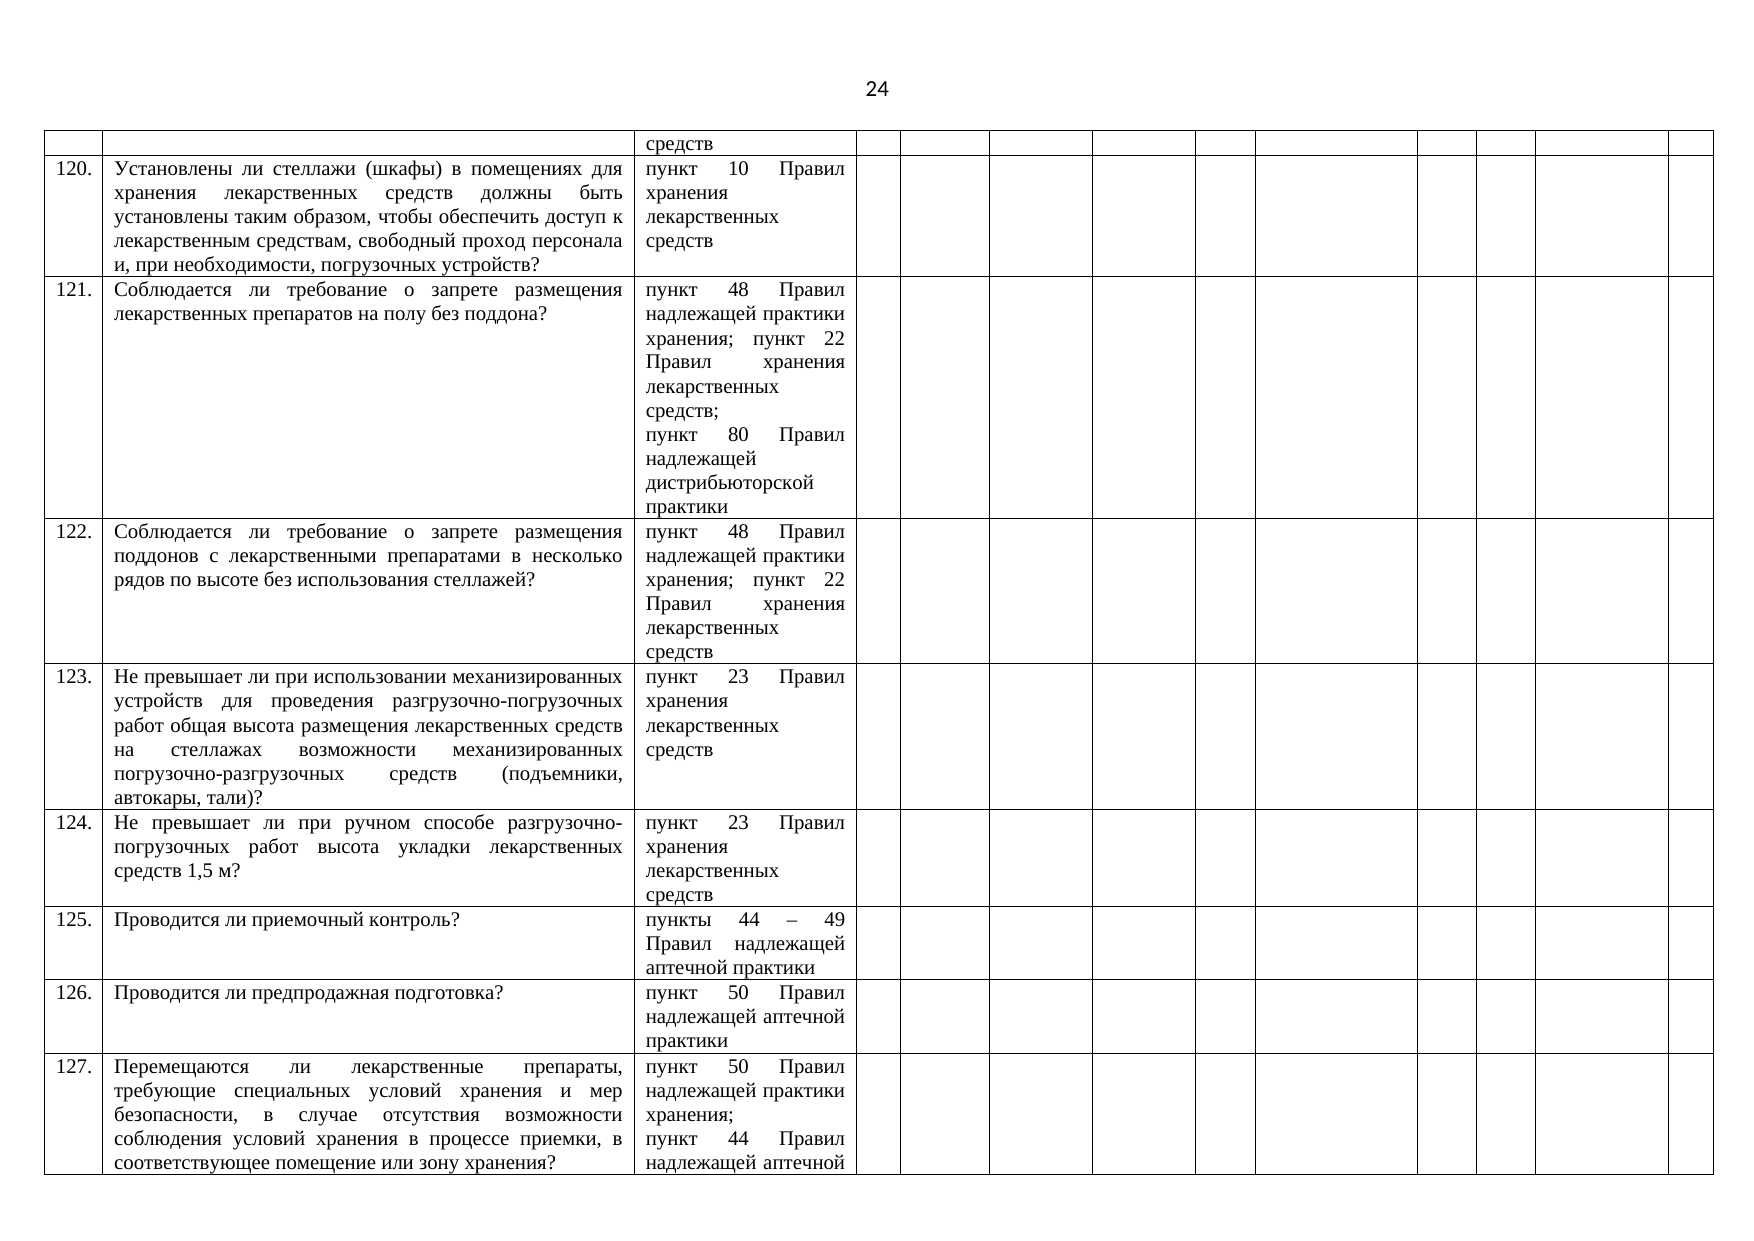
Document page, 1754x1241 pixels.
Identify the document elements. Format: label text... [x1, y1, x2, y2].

table_cell [990, 664, 1092, 809]
table_cell пункт 48 Правил надлежащей практики хранения; пункт 22 Правил хранения лекарственных средств; пункт 80 Правил надлежащей дистрибьюторской практики [635, 277, 856, 518]
table_cell пункт 50 Правил надлежащей аптечной практики [635, 980, 856, 1052]
table_cell [1669, 907, 1713, 979]
table_cell [1536, 131, 1668, 155]
table_cell [857, 277, 900, 518]
table_cell [901, 156, 989, 276]
table_cell [1256, 980, 1417, 1052]
table_cell [1256, 519, 1417, 663]
table_cell [901, 1054, 989, 1174]
table_cell [45, 1054, 102, 1174]
table_cell [1477, 131, 1535, 155]
table_cell [1093, 980, 1195, 1052]
table_cell [1477, 156, 1535, 276]
table_cell [1536, 907, 1668, 979]
table_cell [1196, 131, 1255, 155]
table_cell [1669, 131, 1713, 155]
table_cell [990, 980, 1092, 1052]
table_cell [45, 810, 102, 906]
table_cell [901, 519, 989, 663]
table_cell [857, 519, 900, 663]
table_cell [45, 156, 102, 276]
table_cell [857, 1054, 900, 1174]
table_cell пункт 23 Правил хранения лекарственных средств [635, 664, 856, 809]
table_cell [1536, 156, 1668, 276]
table_cell [1669, 1054, 1713, 1174]
table_cell [1418, 980, 1476, 1052]
table_cell [1418, 1054, 1476, 1174]
table_cell [1418, 907, 1476, 979]
table_cell [901, 907, 989, 979]
table_cell [45, 980, 102, 1052]
table_cell Соблюдается ли требование о запрете размещения лекарственных препаратов на полу без поддона? [103, 277, 634, 518]
table_cell [1477, 980, 1535, 1052]
table_cell [1536, 810, 1668, 906]
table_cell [635, 131, 856, 155]
table_cell [1093, 810, 1195, 906]
table_cell [1256, 664, 1417, 809]
table_cell [1196, 907, 1255, 979]
table_cell [45, 664, 102, 809]
table_cell [1669, 980, 1713, 1052]
table_cell пункт 10 Правил хранения лекарственных средств [635, 156, 856, 276]
table_cell [990, 907, 1092, 979]
table_cell [1536, 277, 1668, 518]
table_cell [1418, 519, 1476, 663]
table_cell [45, 519, 102, 663]
table_cell [1477, 810, 1535, 906]
table_cell [857, 907, 900, 979]
table_cell [990, 156, 1092, 276]
table_cell [901, 980, 989, 1052]
table_cell [1196, 277, 1255, 518]
table_cell [1093, 131, 1195, 155]
table_cell Проводится ли приемочный контроль? [103, 907, 634, 979]
table_cell [1477, 1054, 1535, 1174]
table_cell [857, 156, 900, 276]
table_cell [1196, 1054, 1255, 1174]
table_cell [1256, 277, 1417, 518]
table_cell [1196, 810, 1255, 906]
table_cell [1256, 131, 1417, 155]
table_cell [1669, 277, 1713, 518]
table_cell Установлены ли стеллажи (шкафы) в помещениях для хранения лекарственных средств должны быть установлены таким образом, чтобы обеспечить доступ к лекарственным средствам, свободный проход персонала и, при необходимости, погрузочных устройств? [103, 156, 634, 276]
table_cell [635, 1054, 856, 1174]
table_cell [1669, 664, 1713, 809]
table_cell пункт 23 Правил хранения лекарственных средств [635, 810, 856, 906]
table_cell пункты 44 – 49 Правил надлежащей аптечной практики [635, 907, 856, 979]
table_cell [1477, 907, 1535, 979]
table_cell [990, 1054, 1092, 1174]
table_cell Не превышает ли при использовании механизированных устройств для проведения разгрузочно-погрузочных работ общая высота размещения лекарственных средств на стеллажах возможности механизированных погрузочно-разгрузочных средств (подъемники, автокары, тали)? [103, 664, 634, 809]
table_cell [1418, 277, 1476, 518]
table_cell [1196, 156, 1255, 276]
table_cell [45, 277, 102, 518]
table_cell [1669, 810, 1713, 906]
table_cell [103, 1054, 634, 1174]
table_cell [1093, 907, 1195, 979]
table_cell [857, 980, 900, 1052]
table_cell [990, 810, 1092, 906]
table_cell [857, 810, 900, 906]
table_cell [1093, 664, 1195, 809]
table_cell [1418, 131, 1476, 155]
table_cell [990, 131, 1092, 155]
table_cell [901, 277, 989, 518]
table_cell [1196, 664, 1255, 809]
table_cell [1093, 156, 1195, 276]
table_cell [1536, 980, 1668, 1052]
table_cell [1256, 1054, 1417, 1174]
table_cell [45, 907, 102, 979]
table_cell [1256, 810, 1417, 906]
table_cell [1196, 980, 1255, 1052]
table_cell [103, 131, 634, 155]
table_cell [1669, 156, 1713, 276]
table_cell [1256, 907, 1417, 979]
table_cell [1418, 810, 1476, 906]
table_cell пункт 48 Правил надлежащей практики хранения; пункт 22 Правил хранения лекарственных средств [635, 519, 856, 663]
table_cell [1536, 519, 1668, 663]
table_cell [1669, 519, 1713, 663]
table_cell [990, 277, 1092, 518]
table_cell [45, 131, 102, 155]
table_cell [1536, 664, 1668, 809]
table_cell [1196, 519, 1255, 663]
table_cell [1418, 664, 1476, 809]
table_cell [901, 131, 989, 155]
table_cell [1256, 156, 1417, 276]
table_cell [1477, 519, 1535, 663]
table_cell [1536, 1054, 1668, 1174]
table_cell [857, 664, 900, 809]
table_cell [1477, 664, 1535, 809]
table_cell [990, 519, 1092, 663]
table_cell [1093, 277, 1195, 518]
table_cell Не превышает ли при ручном способе разгрузочно-погрузочных работ высота укладки лекарственных средств 1,5 м? [103, 810, 634, 906]
table_cell [1477, 277, 1535, 518]
table_cell Проводится ли предпродажная подготовка? [103, 980, 634, 1052]
table_cell [1093, 519, 1195, 663]
table_cell [901, 810, 989, 906]
table_cell [1093, 1054, 1195, 1174]
table_cell [901, 664, 989, 809]
table_cell [1418, 156, 1476, 276]
table_cell Соблюдается ли требование о запрете размещения поддонов с лекарственными препаратами в несколько рядов по высоте без использования стеллажей? [103, 519, 634, 663]
table_cell [857, 131, 900, 155]
